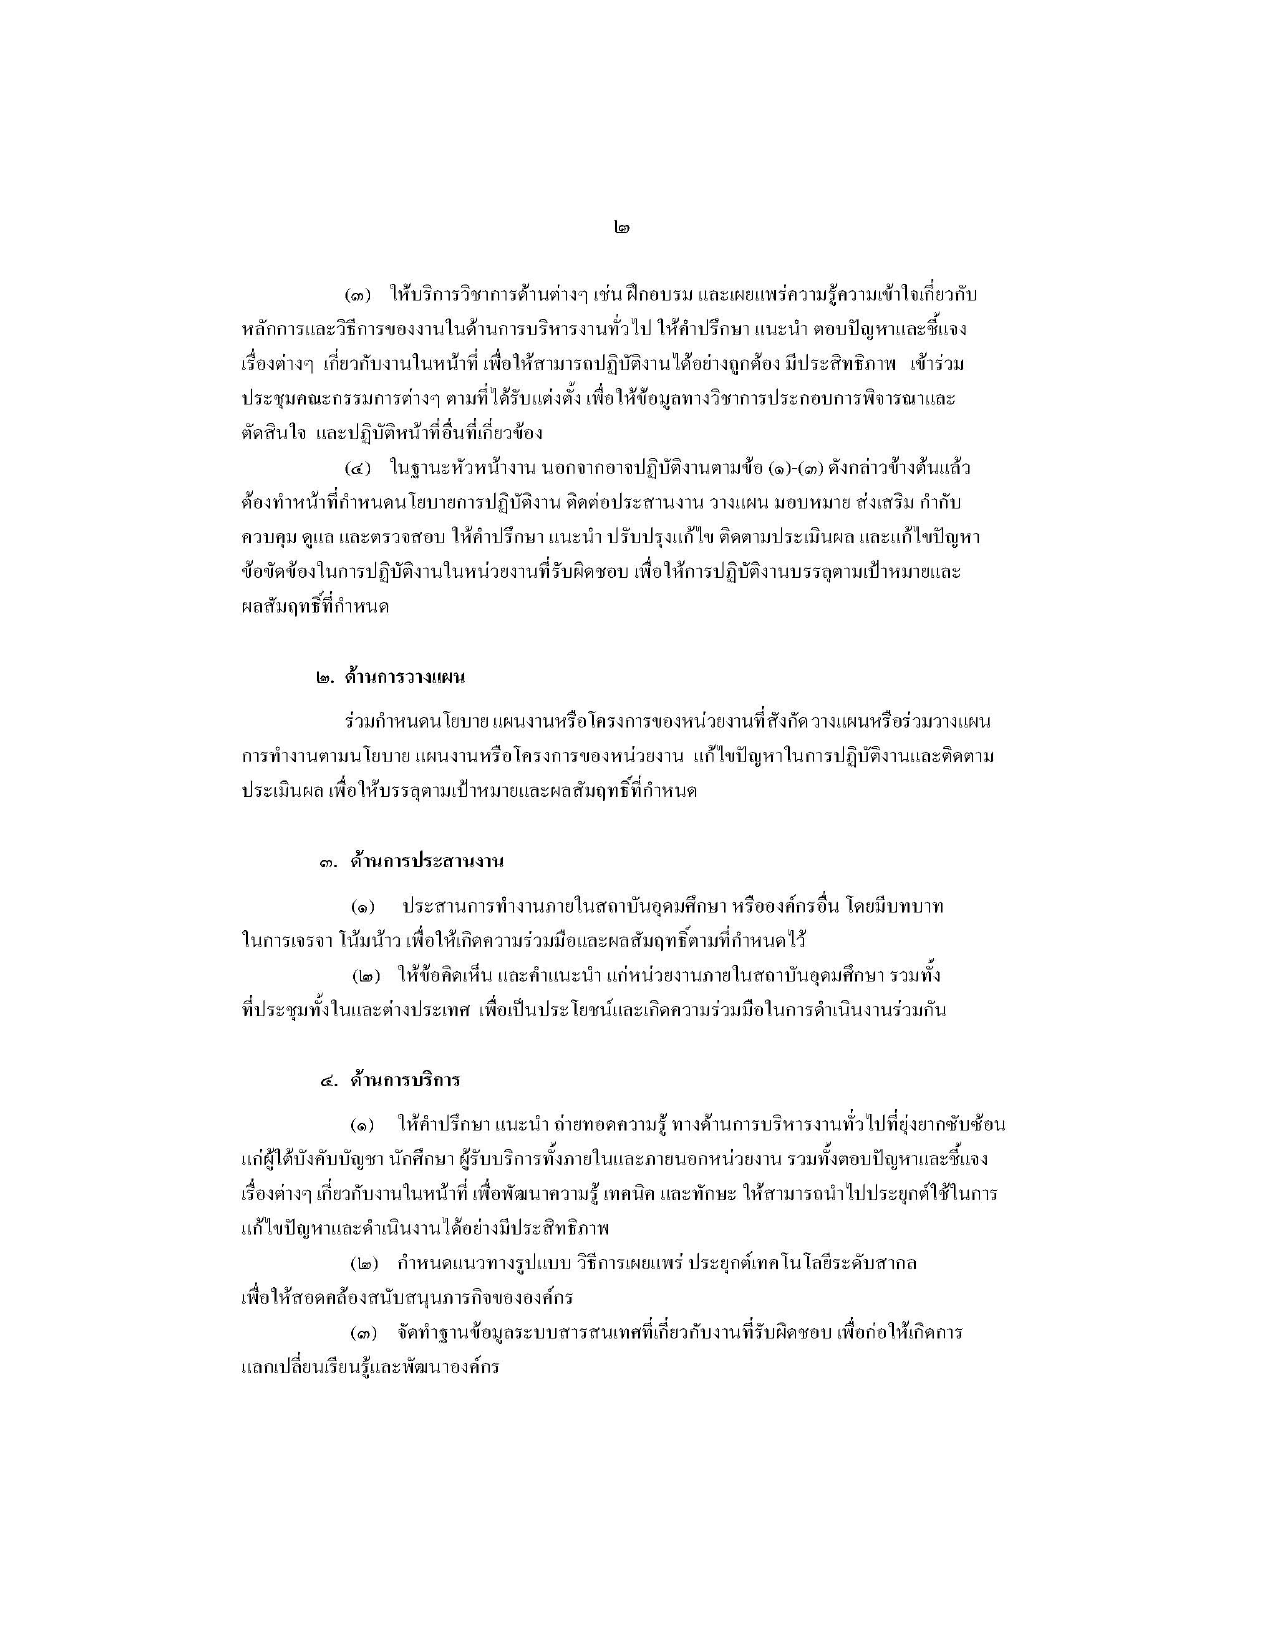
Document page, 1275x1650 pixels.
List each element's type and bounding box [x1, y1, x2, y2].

picture [94, 150, 1125, 1500]
